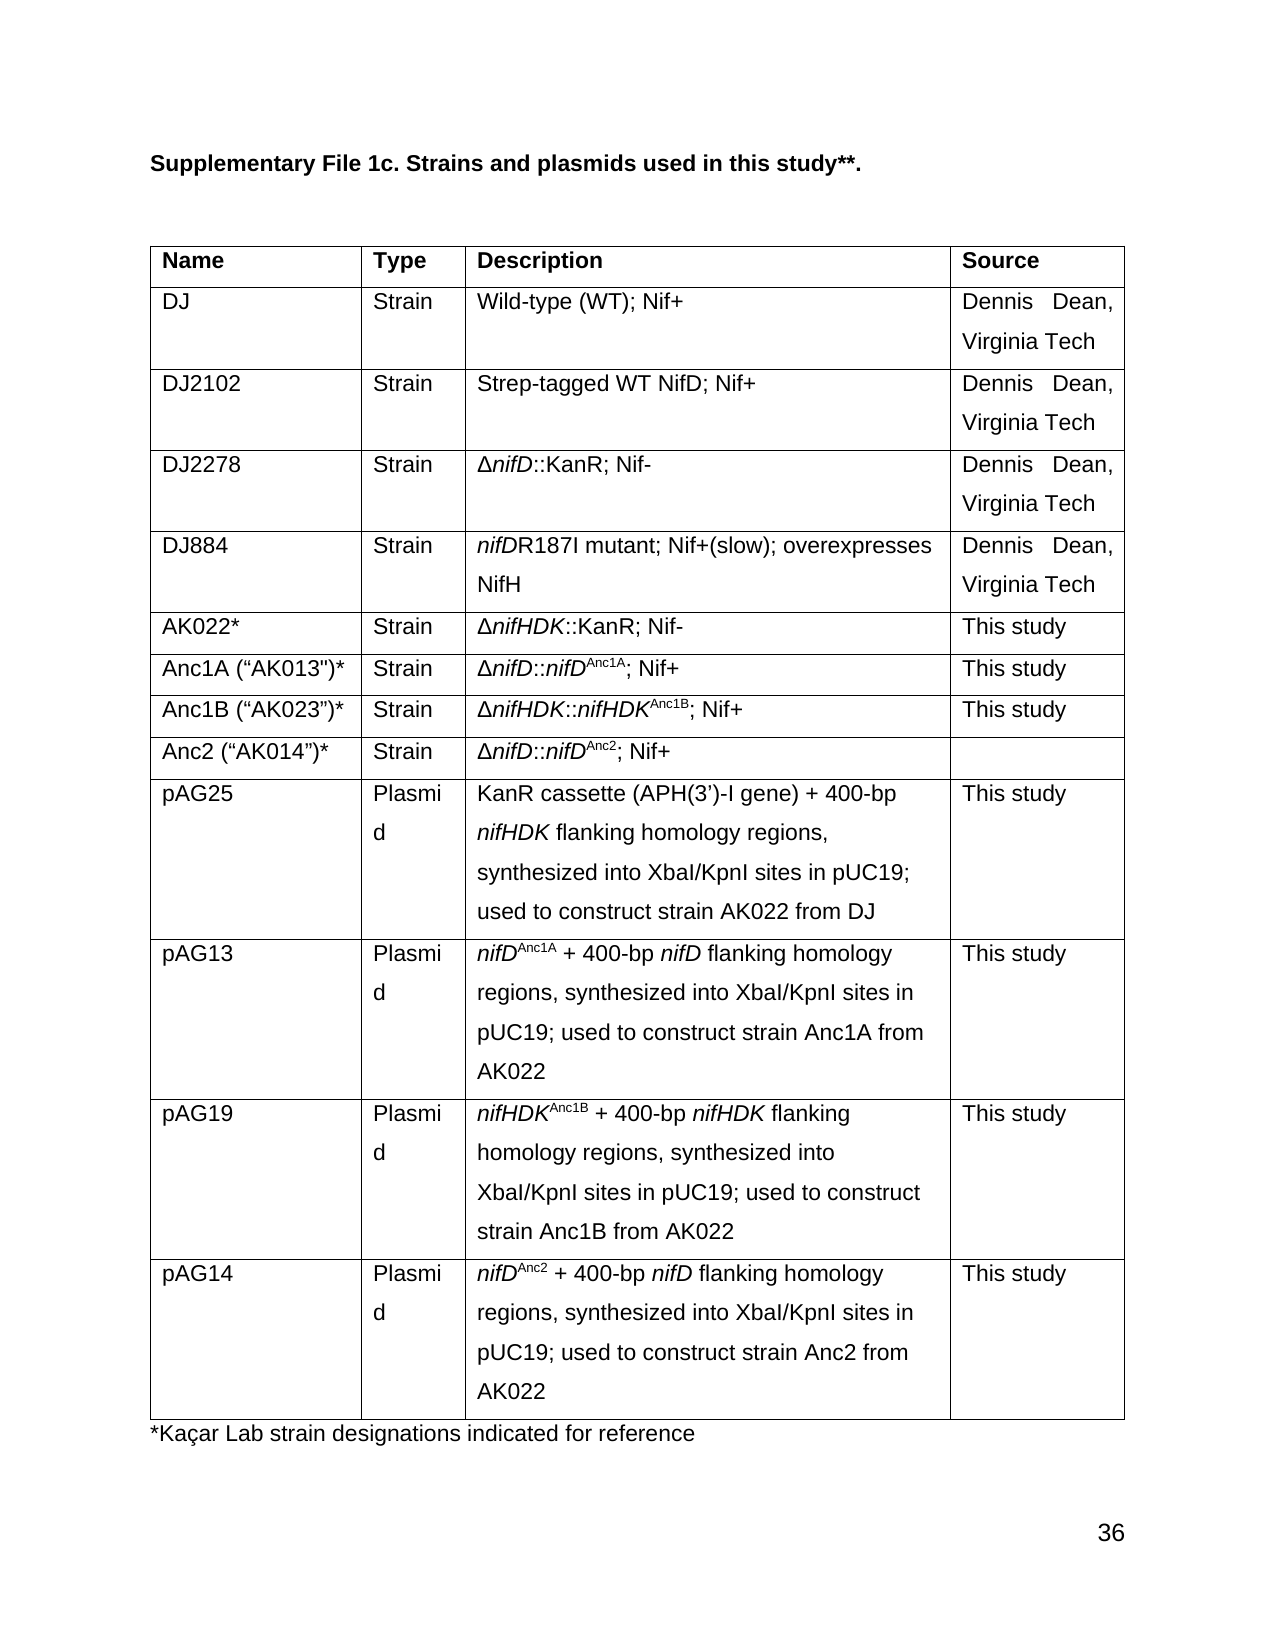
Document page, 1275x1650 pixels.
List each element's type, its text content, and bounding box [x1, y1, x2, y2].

table_cell Anc1B (“AK023”)* [151, 696, 361, 737]
text *Kaçar Lab strain designations indicated for reference [150, 1420, 1125, 1446]
table_cell Dennis Dean, Virginia Tech [951, 532, 1124, 612]
table_cell ΔnifD::nifDAnc1A; Nif+ [466, 655, 950, 695]
table_cell Plasmid [362, 1260, 465, 1419]
table_cell nifDAnc1A + 400-bp nifD flanking homology regions, synthesized into XbaI/KpnI sites in pUC19; used to construct strain Anc1A from AK022 [466, 940, 950, 1099]
table_cell Plasmid [362, 940, 465, 1099]
table_cell This study [951, 780, 1124, 939]
table_header Type [362, 247, 465, 287]
table_cell This study [951, 1100, 1124, 1259]
table_cell Strain [362, 370, 465, 449]
table_cell Plasmid [362, 780, 465, 939]
table_cell pAG25 [151, 780, 361, 939]
table_header Source [951, 247, 1124, 287]
table_cell This study [951, 655, 1124, 695]
table_cell Dennis Dean, Virginia Tech [951, 451, 1124, 531]
table_cell DJ2278 [151, 451, 361, 531]
table_cell ΔnifHDK::nifHDKAnc1B; Nif+ [466, 696, 950, 737]
table_cell Strain [362, 532, 465, 612]
table_cell Dennis Dean, Virginia Tech [951, 288, 1124, 368]
table_cell pAG19 [151, 1100, 361, 1259]
table_cell nifDAnc2 + 400-bp nifD flanking homology regions, synthesized into XbaI/KpnI sites in pUC19; used to construct strain Anc2 from AK022 [466, 1260, 950, 1419]
table_cell AK022* [151, 613, 361, 653]
table_cell This study [951, 613, 1124, 653]
table_cell Plasmid [362, 1100, 465, 1259]
table_cell Wild-type (WT); Nif+ [466, 288, 950, 368]
table_cell ΔnifHDK::KanR; Nif- [466, 613, 950, 653]
table_cell Strain [362, 696, 465, 737]
table_cell DJ [151, 288, 361, 368]
table_cell Strain [362, 655, 465, 695]
table_header Description [466, 247, 950, 287]
table_cell Strep-tagged WT NifD; Nif+ [466, 370, 950, 449]
text Supplementary File 1c. Strains and plasmids used in this study**. [150, 150, 1125, 176]
table_cell ΔnifD::nifDAnc2; Nif+ [466, 738, 950, 778]
table_cell ΔnifD::KanR; Nif- [466, 451, 950, 531]
table_cell pAG13 [151, 940, 361, 1099]
table_cell [951, 738, 1124, 778]
table_cell DJ884 [151, 532, 361, 612]
table_cell This study [951, 1260, 1124, 1419]
table_cell Anc2 (“AK014”)* [151, 738, 361, 778]
table_cell Strain [362, 613, 465, 653]
table_cell KanR cassette (APH(3’)-I gene) + 400-bp nifHDK flanking homology regions, synthesized into XbaI/KpnI sites in pUC19; used to construct strain AK022 from DJ [466, 780, 950, 939]
table_cell Strain [362, 288, 465, 368]
table_cell pAG14 [151, 1260, 361, 1419]
table_header Name [151, 247, 361, 287]
table_cell Strain [362, 738, 465, 778]
table_cell Dennis Dean, Virginia Tech [951, 370, 1124, 449]
table_cell Anc1A (“AK013")* [151, 655, 361, 695]
table_cell This study [951, 940, 1124, 1099]
table_cell This study [951, 696, 1124, 737]
table_cell nifHDKAnc1B + 400-bp nifHDK flanking homology regions, synthesized into XbaI/KpnI sites in pUC19; used to construct strain Anc1B from AK022 [466, 1100, 950, 1259]
table_cell DJ2102 [151, 370, 361, 449]
table_cell nifDR187I mutant; Nif+(slow); overexpresses NifH [466, 532, 950, 612]
table_cell Strain [362, 451, 465, 531]
